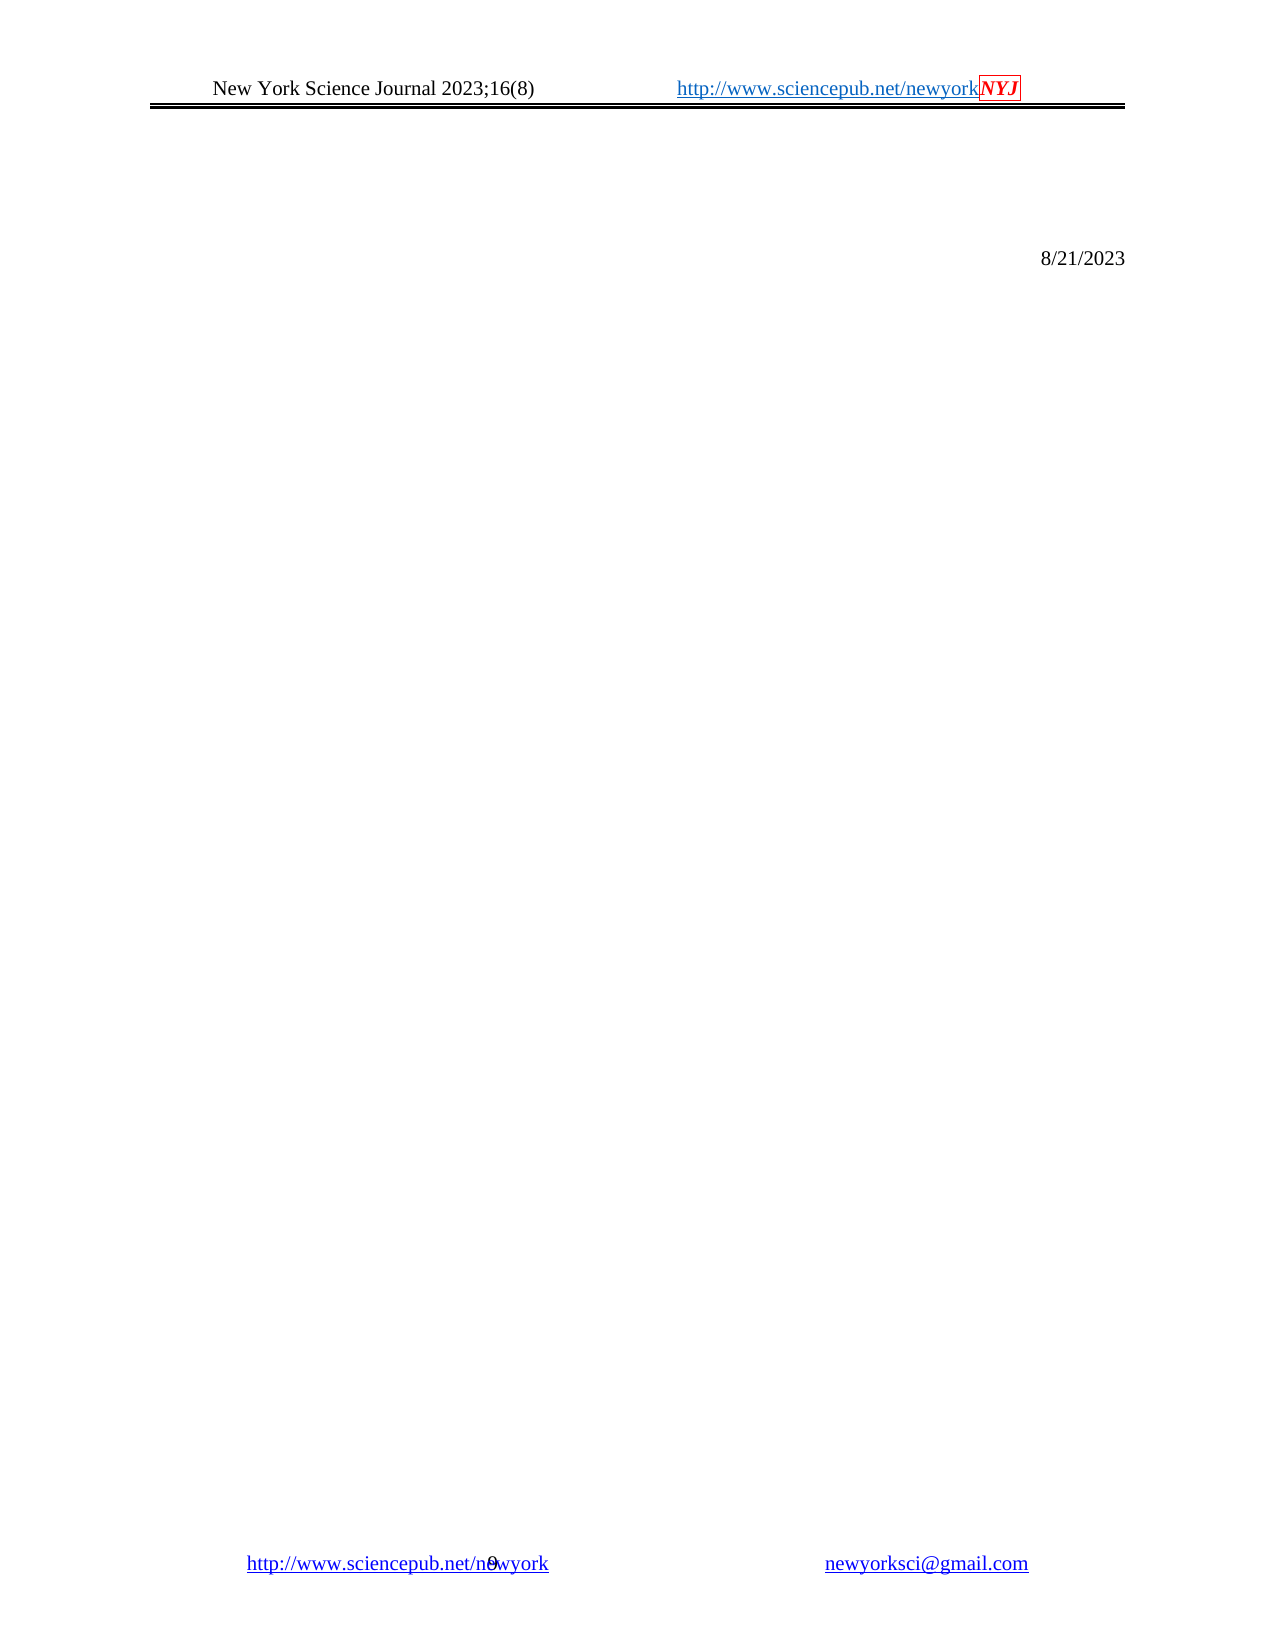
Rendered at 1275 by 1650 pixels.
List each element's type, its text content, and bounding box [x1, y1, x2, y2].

text 8/21/2023 [150, 246, 1125, 270]
